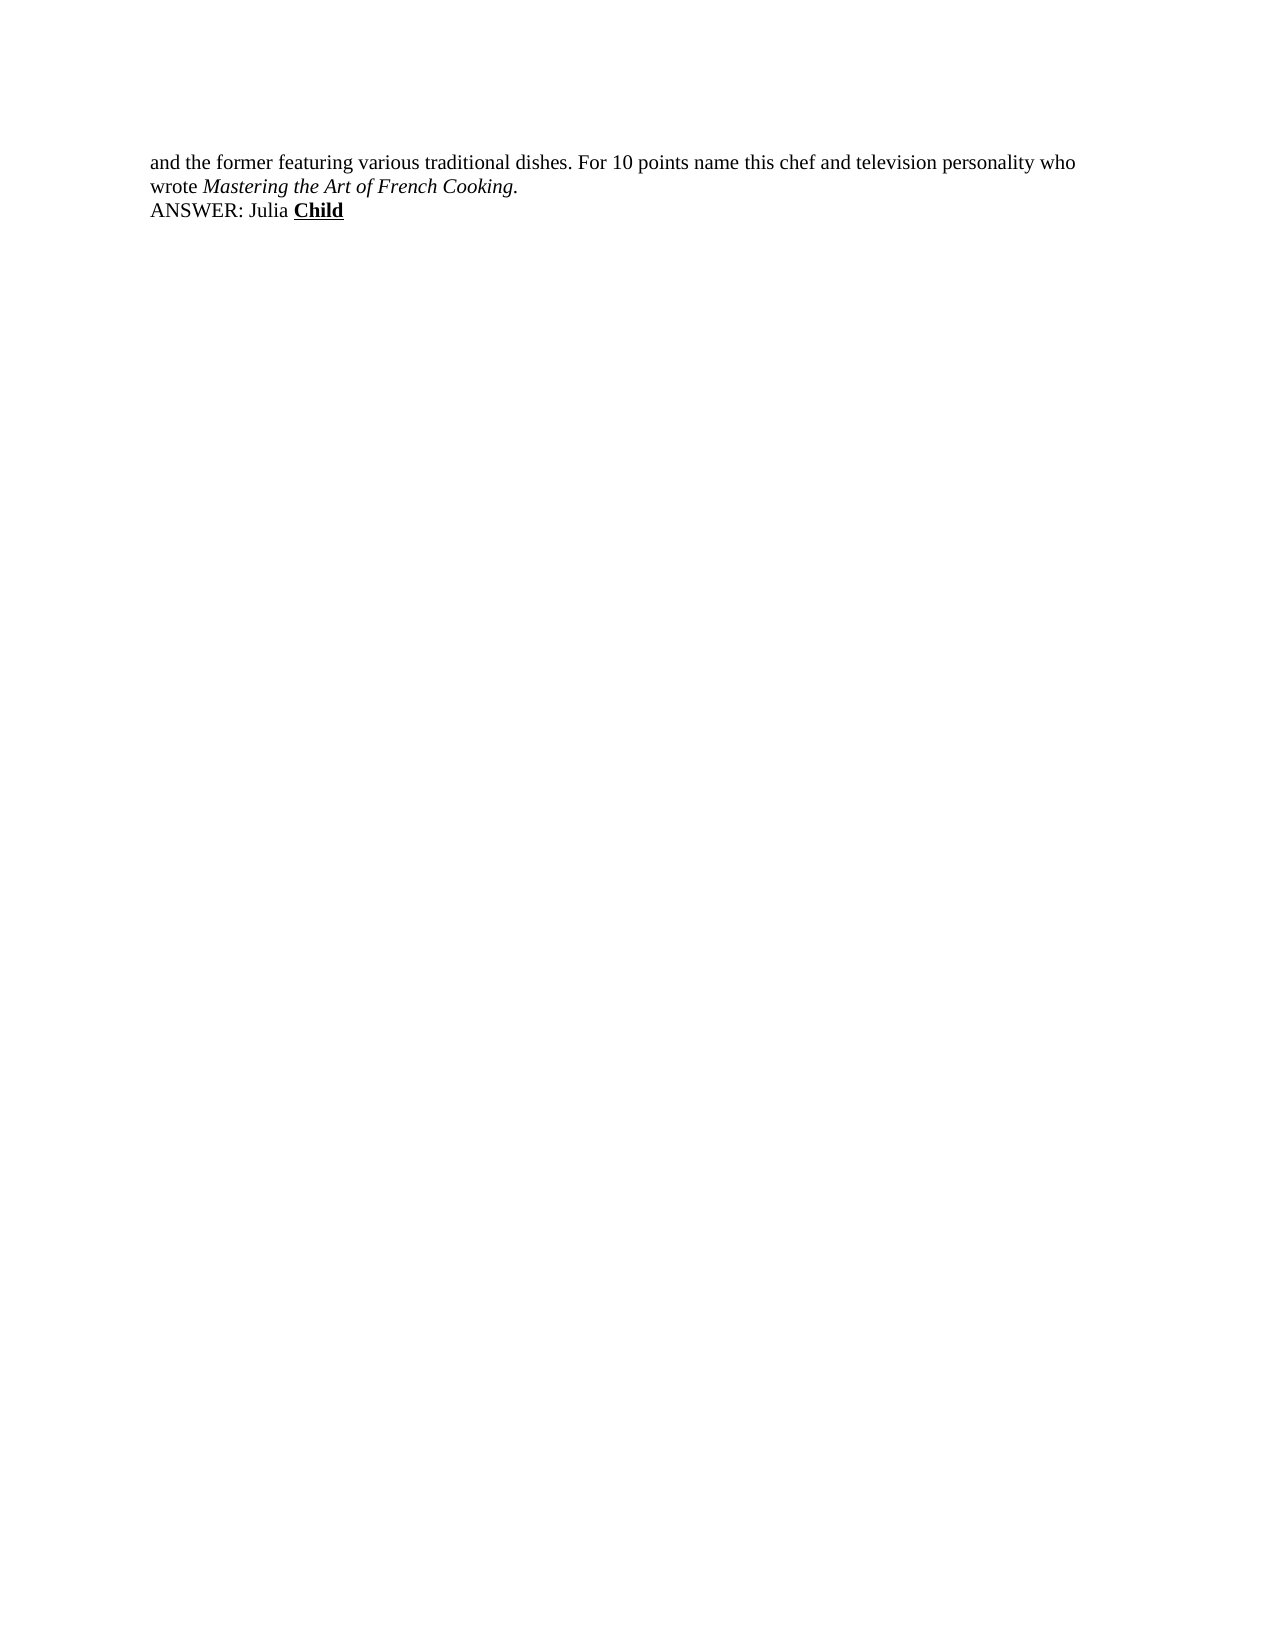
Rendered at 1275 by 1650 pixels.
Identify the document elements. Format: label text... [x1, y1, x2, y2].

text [150, 150, 1125, 198]
text ANSWER: Julia Child [150, 198, 1125, 222]
